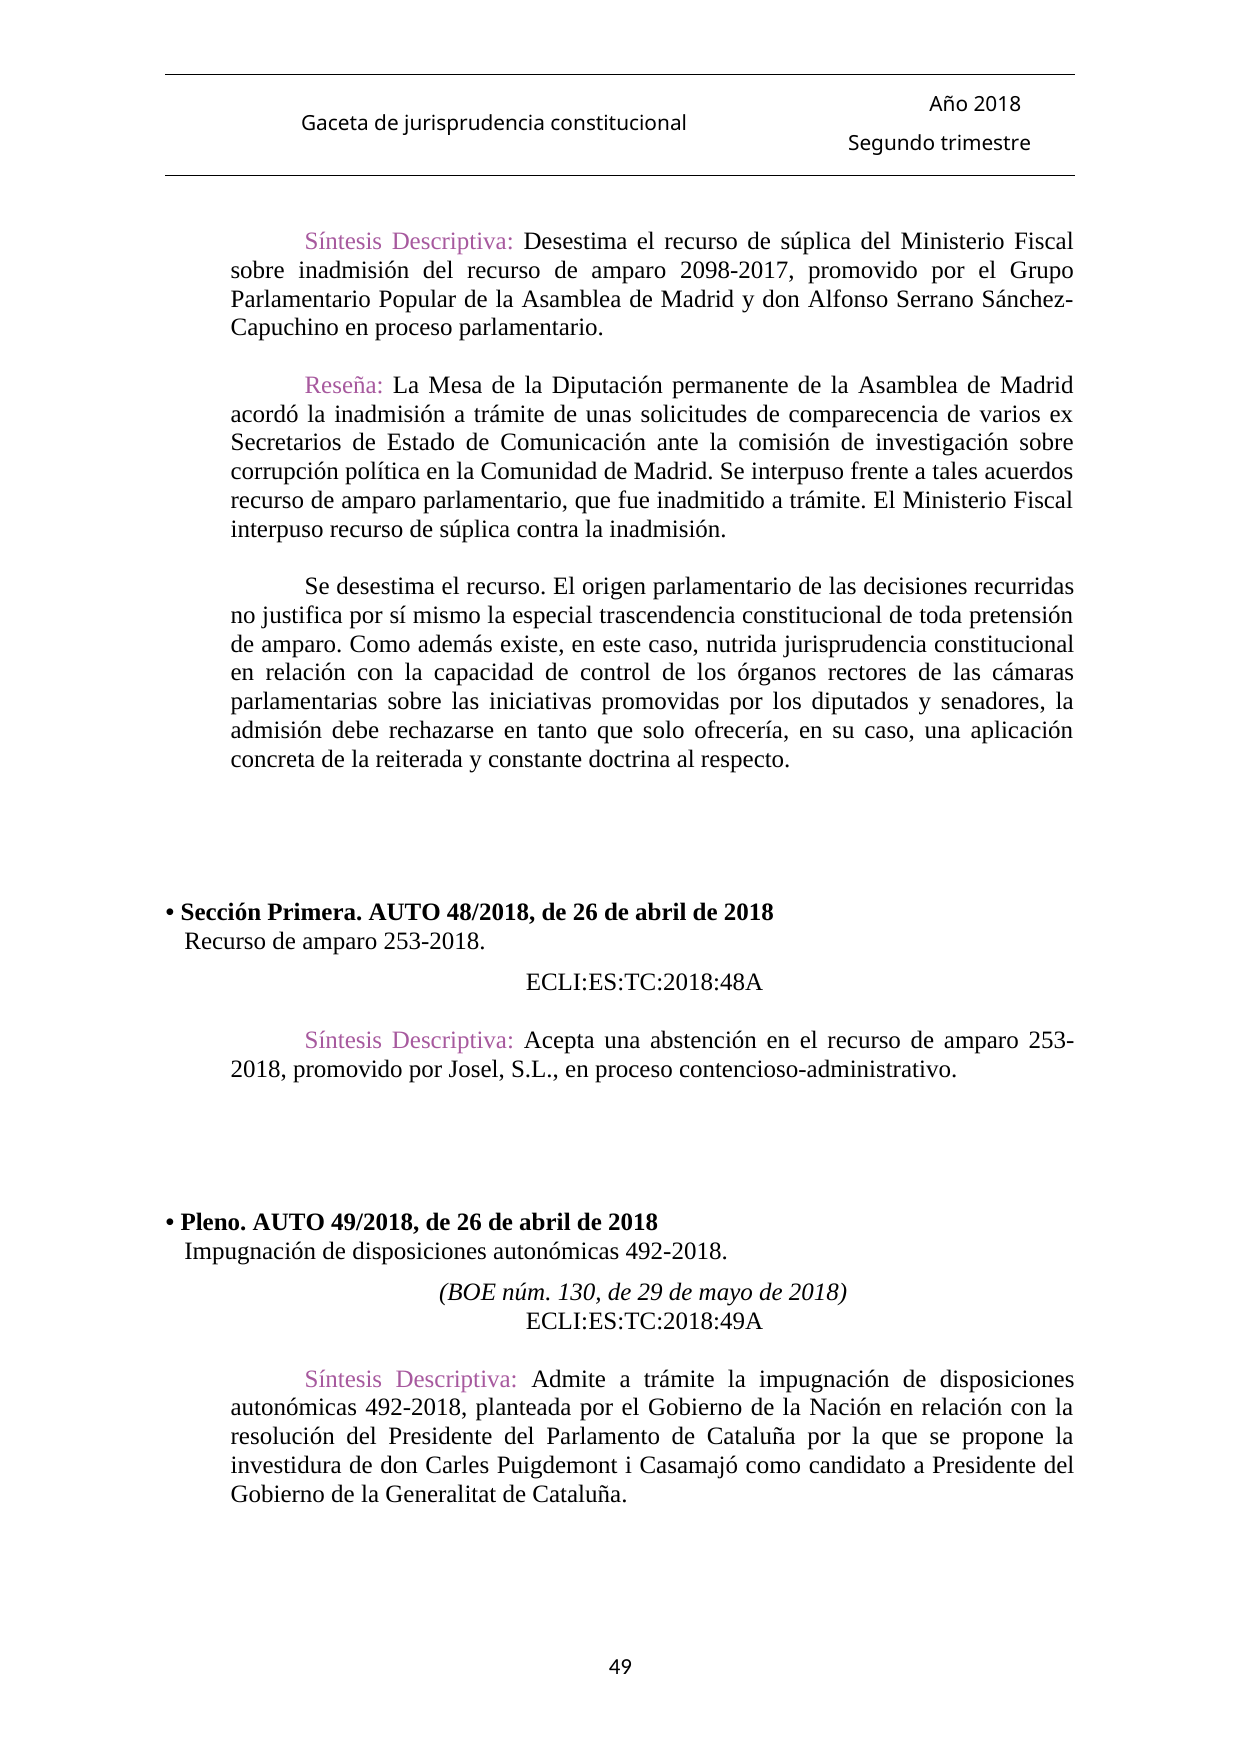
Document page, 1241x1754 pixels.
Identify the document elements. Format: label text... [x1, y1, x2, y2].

text • Sección Primera. AUTO 48/2018, de 26 de abril de 2018 [165, 897, 1075, 926]
text • Pleno. AUTO 49/2018, de 26 de abril de 2018 [165, 1207, 1075, 1236]
text Se desestima el recurso. El origen parlamentario de las decisiones recurridas no justifica por sí mismo la especial trascendencia constitucional de toda pretensión de amparo. Como además existe, en este caso, nutrida jurisprudencia constitucional en relación con la capacidad de control de los órganos rectores de las cámaras parlamentarias sobre las iniciativas promovidas por los diputados y senadores, la admisión debe rechazarse en tanto que solo ofrecería, en su caso, una aplicación concreta de la reiterada y constante doctrina al respecto. [230, 571, 1075, 772]
text Reseña: La Mesa de la Diputación permanente de la Asamblea de Madrid acordó la inadmisión a trámite de unas solicitudes de comparecencia de varios ex Secretarios de Estado de Comunicación ante la comisión de investigación sobre corrupción política en la Comunidad de Madrid. Se interpuso frente a tales acuerdos recurso de amparo parlamentario, que fue inadmitido a trámite. El Ministerio Fiscal interpuso recurso de súplica contra la inadmisión. [230, 370, 1075, 542]
text (BOE núm. 130, de 29 de mayo de 2018) [165, 1277, 1075, 1306]
text Recurso de amparo 253-2018. [165, 926, 1075, 955]
text Síntesis Descriptiva: Acepta una abstención en el recurso de amparo 253-2018, promovido por Josel, S.L., en proceso contencioso-administrativo. [230, 1025, 1075, 1082]
text Síntesis Descriptiva: Desestima el recurso de súplica del Ministerio Fiscal sobre inadmisión del recurso de amparo 2098-2017, promovido por el Grupo Parlamentario Popular de la Asamblea de Madrid y don Alfonso Serrano Sánchez-Capuchino en proceso parlamentario. [230, 226, 1075, 341]
text ECLI:ES:TC:2018:49A [165, 1306, 1075, 1335]
text Impugnación de disposiciones autonómicas 492-2018. [165, 1236, 1075, 1265]
text Síntesis Descriptiva: Admite a trámite la impugnación de disposiciones autonómicas 492-2018, planteada por el Gobierno de la Nación en relación con la resolución del Presidente del Parlamento de Cataluña por la que se propone la investidura de don Carles Puigdemont i Casamajó como candidato a Presidente del Gobierno de la Generalitat de Cataluña. [230, 1364, 1075, 1507]
text ECLI:ES:TC:2018:48A [165, 967, 1075, 996]
